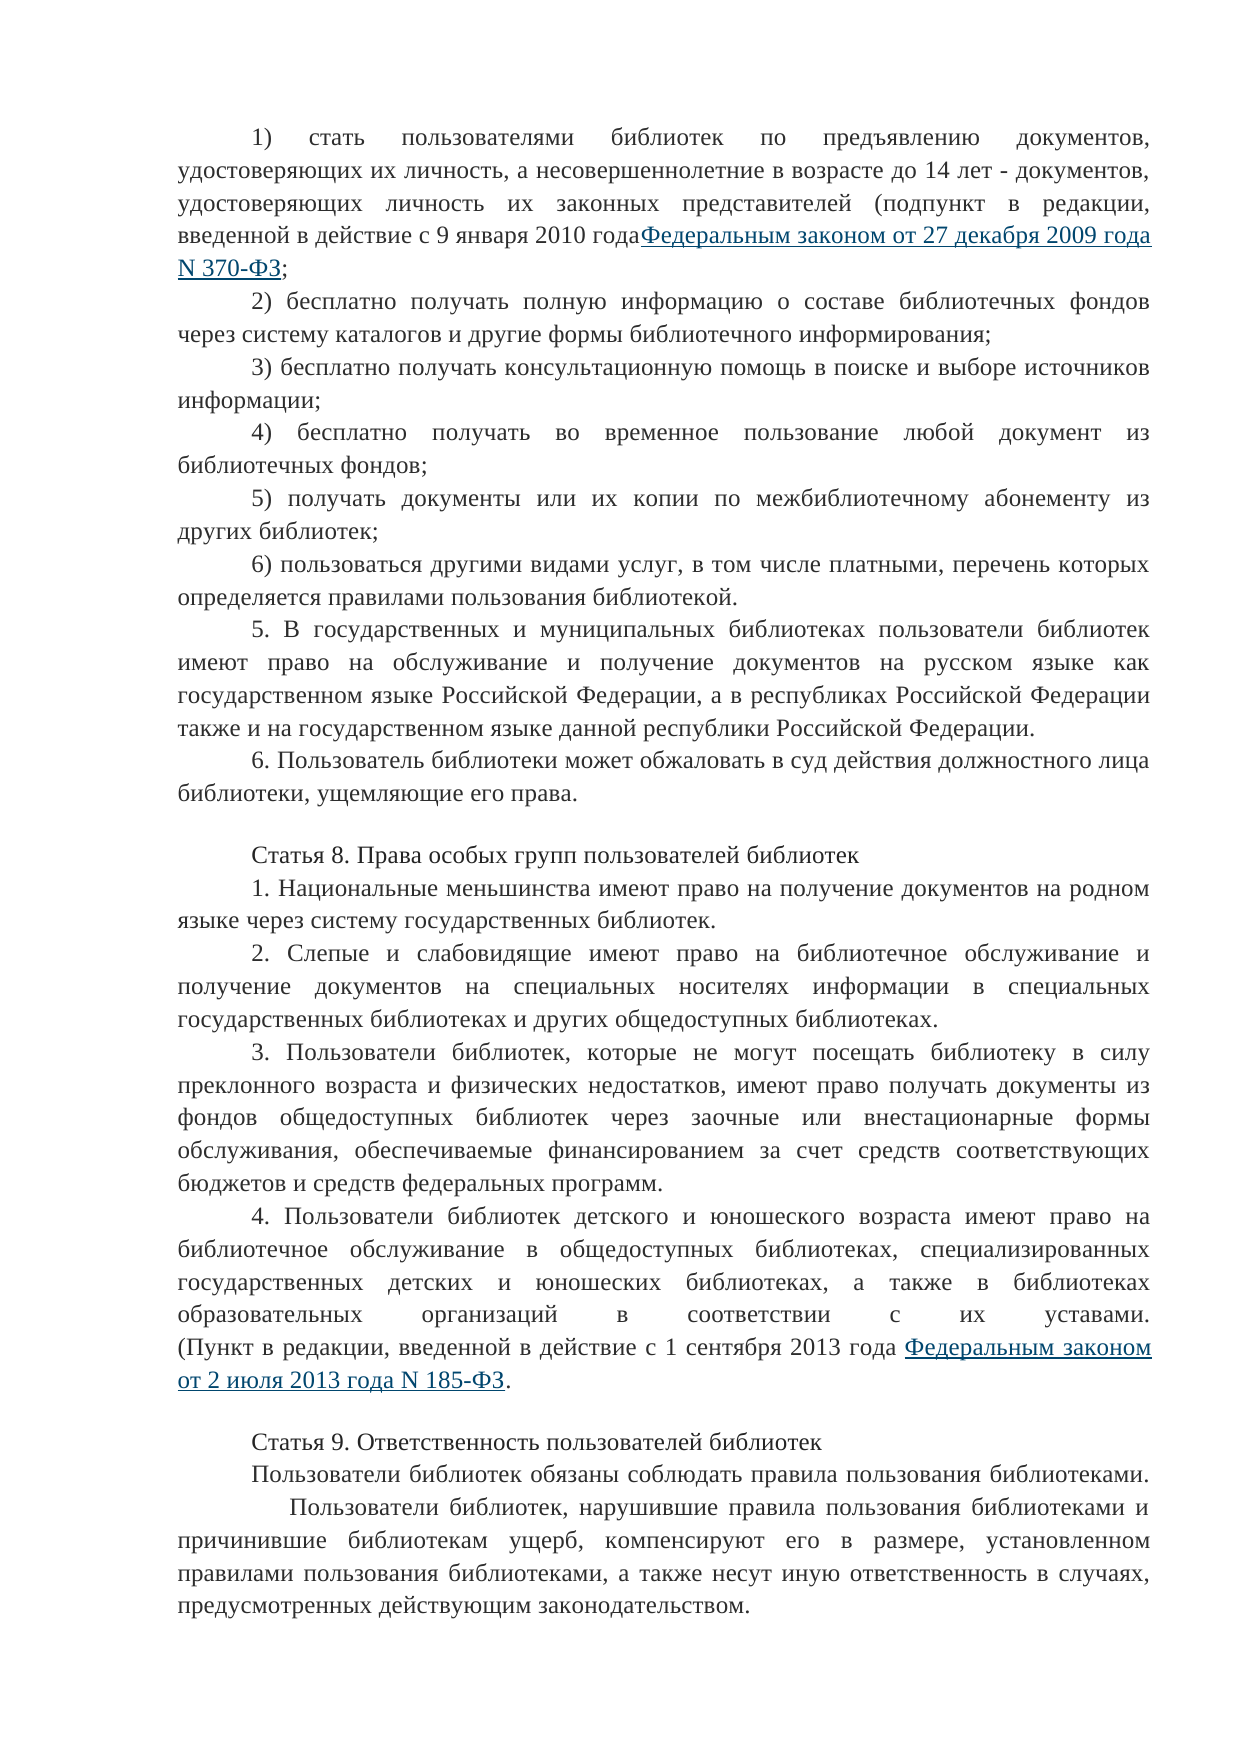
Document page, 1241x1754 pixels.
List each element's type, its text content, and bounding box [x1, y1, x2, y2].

text 4) бесплатно получать во временное пользование любой документ из библиотечных фондов; [177, 413, 1152, 479]
text 6. Пользователь библиотеки может обжаловать в суд действия должностного лица библиотеки, ущемляющие его права. [177, 742, 1152, 807]
text 1. Национальные меньшинства имеют право на получение документов на родном языке через систему государственных библиотек. [177, 869, 1152, 934]
text Статья 8. Права особых групп пользователей библиотек [177, 840, 1152, 869]
text Пользователи библиотек обязаны соблюдать правила пользования библиотеками. Пользователи библиотек, нарушившие правила пользования библиотеками и причинившие библиотекам ущерб, компенсируют его в размере, установленном правилами пользования библиотеками, а также несут иную ответственность в случаях, предусмотренных действующим законодательством. [177, 1455, 1152, 1619]
text 2. Слепые и слабовидящие имеют право на библиотечное обслуживание и получение документов на специальных носителях информации в специальных государственных библиотеках и других общедоступных библиотеках. [177, 934, 1152, 1033]
text 3. Пользователи библиотек, которые не могут посещать библиотеку в силу преклонного возраста и физических недостатков, имеют право получать документы из фондов общедоступных библиотек через заочные или внестационарные формы обслуживания, обеспечиваемые финансированием за счет средств соответствующих бюджетов и средств федеральных программ. [177, 1033, 1152, 1197]
text 3) бесплатно получать консультационную помощь в поиске и выборе источников информации; [177, 348, 1152, 413]
text 4. Пользователи библиотек детского и юношеского возраста имеют право на библиотечное обслуживание в общедоступных библиотеках, специализированных государственных детских и юношеских библиотеках, а также в библиотеках образовательных организаций в соответствии с их уставами. (Пункт в редакции, введенной в действие с 1 сентября 2013 года Федеральным законом от 2 июля 2013 года N 185-ФЗ. [177, 1197, 1152, 1394]
text 6) пользоваться другими видами услуг, в том числе платными, перечень которых определяется правилами пользования библиотекой. [177, 545, 1152, 610]
text 5. В государственных и муниципальных библиотеках пользователи библиотек имеют право на обслуживание и получение документов на русском языке как государственном языке Российской Федерации, а в республиках Российской Федерации также и на государственном языке данной республики Российской Федерации. [177, 610, 1152, 742]
text 5) получать документы или их копии по межбиблиотечному абонементу из других библиотек; [177, 479, 1152, 545]
text 1) стать пользователями библиотек по предъявлению документов, удостоверяющих их личность, а несовершеннолетние в возрасте до 14 лет - документов, удостоверяющих личность их законных представителей (подпункт в редакции, введенной в действие с 9 января 2010 годаФедеральным законом от 27 декабря 2009 года N 370-ФЗ; [177, 118, 1152, 282]
text Статья 9. Ответственность пользователей библиотек [177, 1427, 1152, 1455]
text 2) бесплатно получать полную информацию о составе библиотечных фондов через систему каталогов и другие формы библиотечного информирования; [177, 282, 1152, 348]
